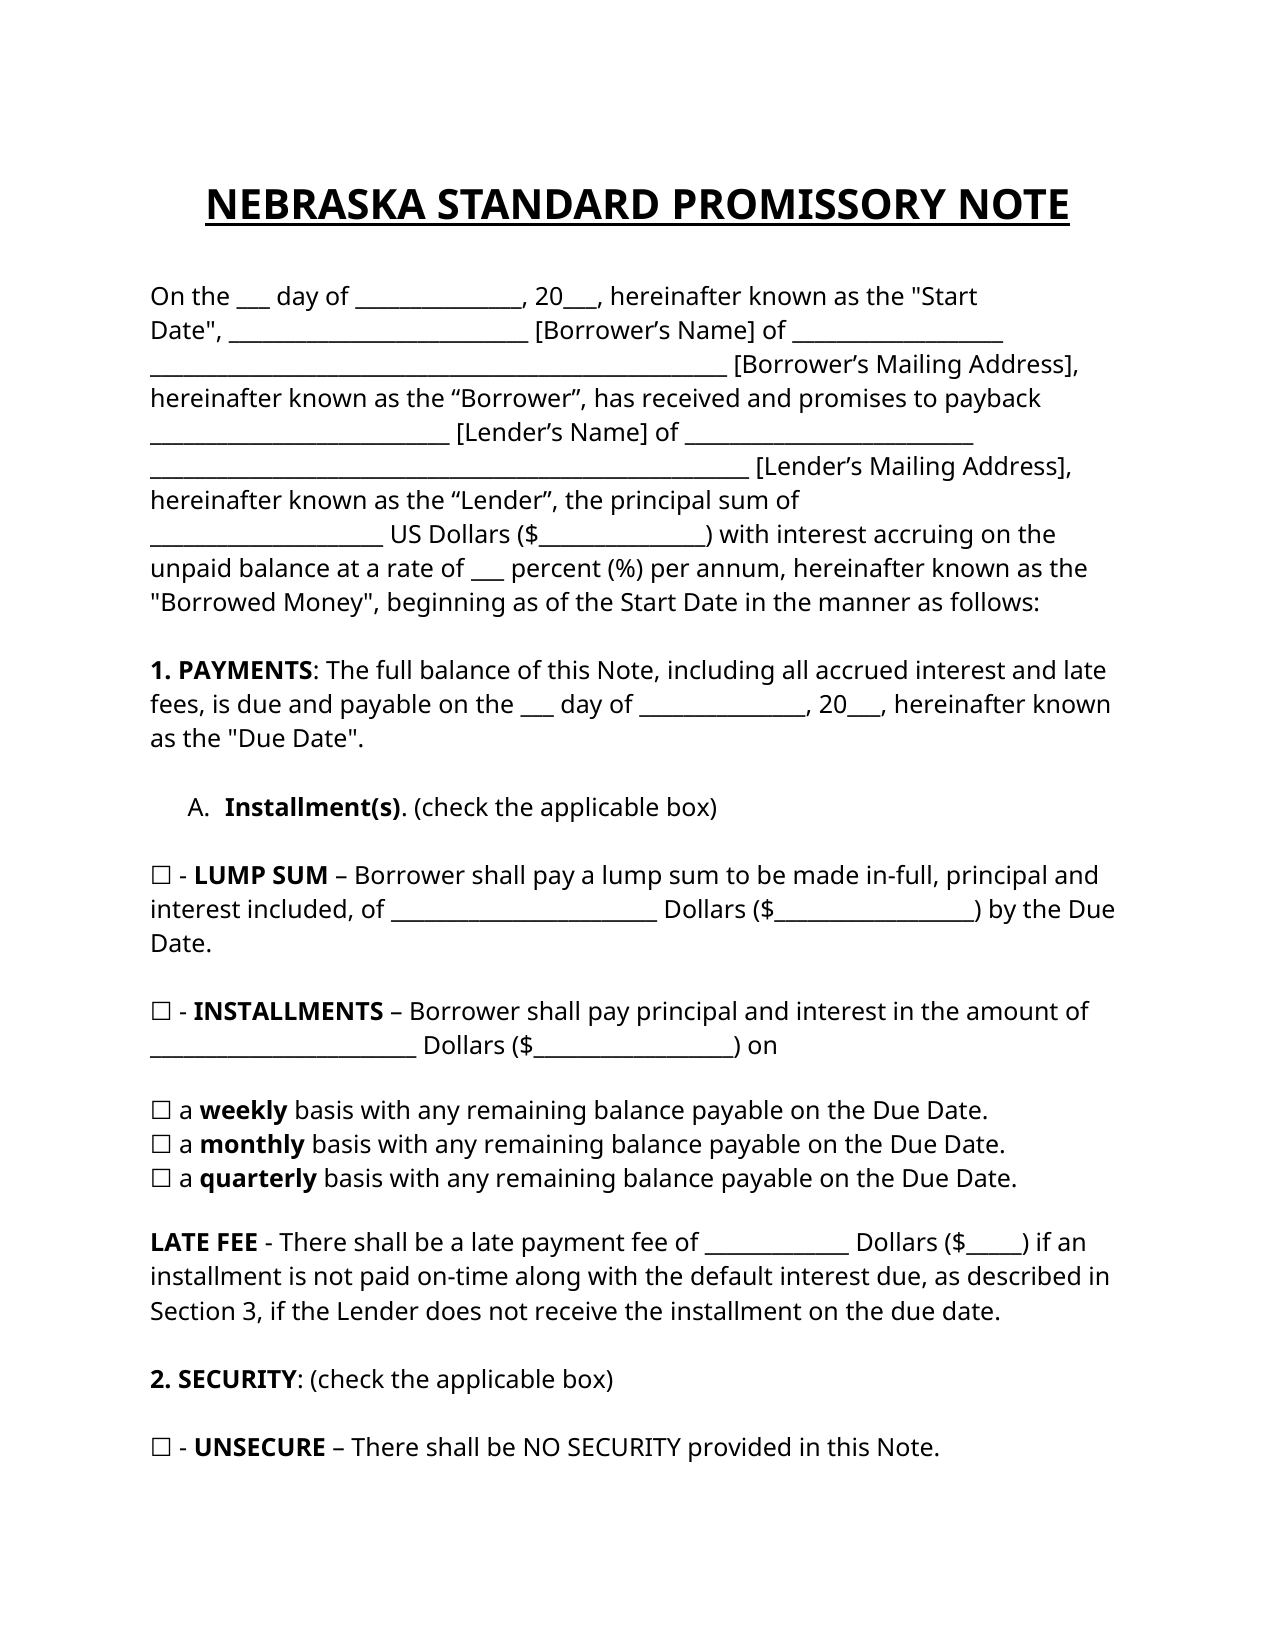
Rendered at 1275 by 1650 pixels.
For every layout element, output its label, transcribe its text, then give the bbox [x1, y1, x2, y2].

text On the ___ day of _______________, 20___, hereinafter known as the "Start Date", ___________________________ [Borrower’s Name] of ___________________ [150, 278, 1125, 346]
text ☐ - INSTALLMENTS – Borrower shall pay principal and interest in the amount of ________________________ Dollars ($__________________) on [150, 994, 1125, 1062]
text ______________________________________________________ [Lender’s Mailing Address], hereinafter known as the “Lender”, the principal sum of _____________________ US Dollars ($_______________) with interest accruing on the unpaid balance at a rate of ___ percent (%) per annum, hereinafter known as the "Borrowed Money", beginning as of the Start Date in the manner as follows: [150, 449, 1125, 619]
text 2. SECURITY: (check the applicable box) [150, 1361, 1125, 1395]
list Installment(s). (check the applicable box) [187, 789, 1125, 823]
text LATE FEE - There shall be a late payment fee of _____________ Dollars ($_____) if an installment is not paid on-time along with the default interest due, as described in Section 3, if the Lender does not receive the installment on the due date. [150, 1225, 1125, 1327]
text ☐ - LUMP SUM – Borrower shall pay a lump sum to be made in-full, principal and interest included, of ________________________ Dollars ($__________________) by the Due Date. [150, 857, 1125, 959]
text ☐ a weekly basis with any remaining balance payable on the Due Date. [150, 1092, 1125, 1126]
text ☐ a quarterly basis with any remaining balance payable on the Due Date. [150, 1160, 1125, 1194]
text NEBRASKA STANDARD PROMISSORY NOTE [150, 175, 1125, 232]
text ☐ - UNSECURE – There shall be NO SECURITY provided in this Note. [150, 1429, 1125, 1463]
text 1. PAYMENTS: The full balance of this Note, including all accrued interest and late fees, is due and payable on the ___ day of _______________, 20___, hereinafter known as the "Due Date". [150, 653, 1125, 755]
text ☐ a monthly basis with any remaining balance payable on the Due Date. [150, 1126, 1125, 1160]
text ____________________________________________________ [Borrower’s Mailing Address], hereinafter known as the “Borrower”, has received and promises to payback ___________________________ [Lender’s Name] of __________________________ [150, 346, 1125, 449]
